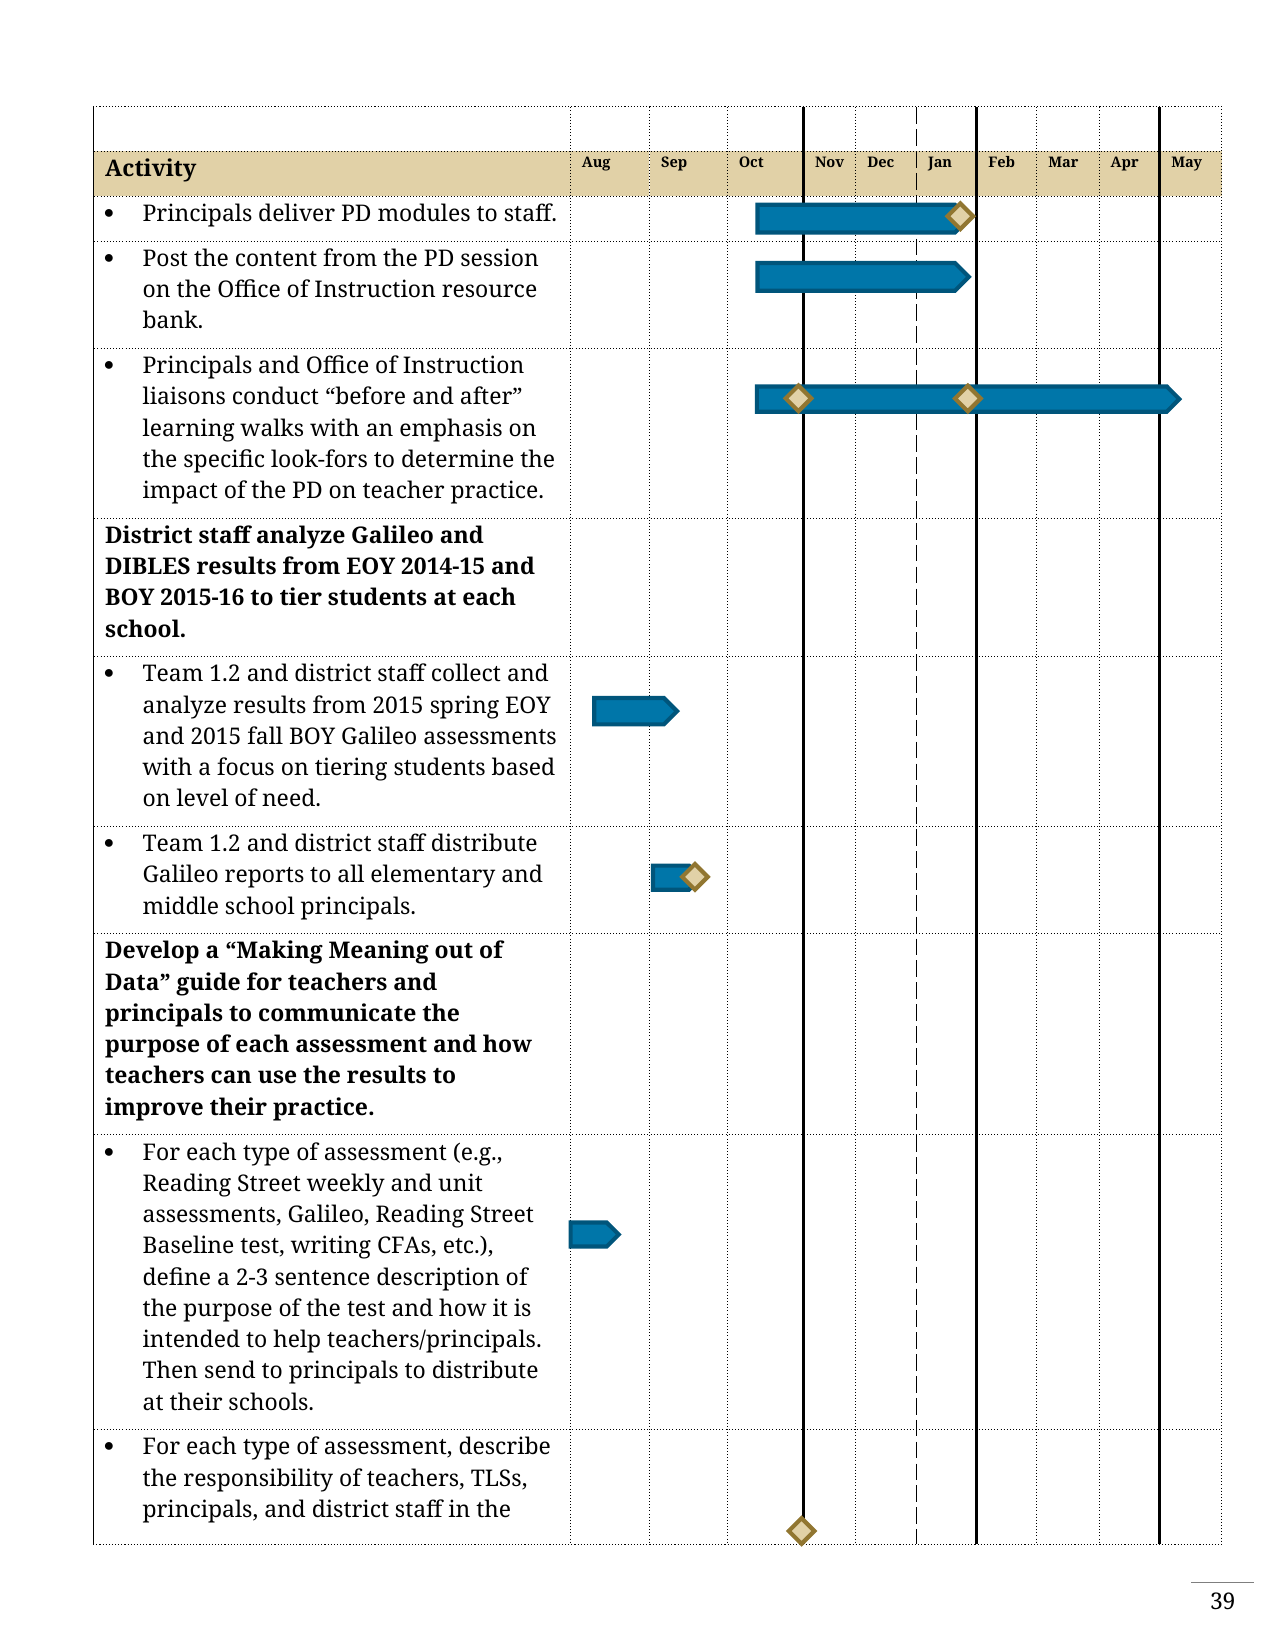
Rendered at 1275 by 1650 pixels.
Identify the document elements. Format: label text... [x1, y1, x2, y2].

table_cell [727, 933, 802, 1134]
table_cell [978, 348, 1037, 384]
table_cell Apr [1099, 151, 1158, 196]
table_cell [650, 826, 727, 933]
table_cell District staff analyze Galileo and DIBLES results from EOY 2014-15 and BOY 2015-16 to tier students at each school. [94, 518, 570, 656]
table_cell [727, 656, 802, 826]
table_cell [1099, 348, 1158, 384]
table_cell Team 1.2 and district staff distribute Galileo reports to all elementary and middle school principals. [94, 826, 570, 933]
table_cell [856, 235, 917, 241]
table_cell [1161, 348, 1222, 518]
table_cell [1099, 241, 1158, 348]
table_cell [570, 196, 649, 241]
table_cell [1161, 933, 1222, 1134]
table_cell [650, 196, 727, 241]
table_cell [917, 241, 975, 348]
table_cell [727, 518, 802, 656]
table_cell [570, 1429, 649, 1544]
table_cell [978, 196, 1037, 241]
table_cell [1099, 518, 1158, 656]
table_cell [917, 826, 975, 933]
table_cell [917, 1429, 975, 1544]
table_cell [1161, 826, 1222, 933]
table_cell [917, 656, 975, 826]
table_cell [917, 106, 975, 151]
table_cell [570, 933, 649, 1134]
table_cell [1037, 826, 1099, 933]
table_cell [805, 293, 856, 348]
table_cell Aug [570, 151, 649, 196]
table_cell [1037, 1134, 1099, 1429]
table_cell Feb [978, 151, 1037, 196]
table_cell Develop a “Making Meaning out of Data” guide for teachers and principals to communicate the purpose of each assessment and how teachers can use the results to improve their practice. [94, 933, 570, 1134]
table_cell [650, 348, 727, 518]
table_cell [1099, 414, 1158, 518]
table_cell [805, 241, 856, 260]
table_cell [978, 518, 1037, 656]
table_cell [1037, 656, 1099, 826]
table_cell For each type of assessment (e.g., Reading Street weekly and unit assessments, Galileo, Reading Street Baseline test, writing CFAs, etc.), define a 2-3 sentence description of the purpose of the test and how it is intended to help teachers/principals. Then send to principals to distribute at their schools. [94, 1134, 570, 1429]
table_cell [1037, 933, 1099, 1134]
table_cell Mar [1037, 151, 1099, 196]
table_cell Sep [650, 151, 727, 196]
table_cell [650, 241, 727, 348]
table_cell [1037, 196, 1099, 241]
table_cell [727, 1134, 802, 1429]
table_cell [570, 106, 649, 151]
table_cell Dec [856, 151, 917, 196]
table_cell [805, 1134, 856, 1429]
table_cell [856, 414, 917, 518]
table_cell [856, 1134, 917, 1429]
table_cell [727, 826, 802, 933]
table_cell [727, 196, 802, 241]
table_cell [1161, 656, 1222, 826]
table_cell [978, 656, 1037, 826]
table_cell [1037, 414, 1099, 518]
table_cell [978, 106, 1037, 151]
table_cell [805, 348, 856, 384]
table_cell [727, 348, 802, 518]
table_cell [1161, 241, 1222, 348]
table_cell [917, 348, 975, 384]
table_cell [650, 656, 727, 826]
table_cell [805, 235, 856, 241]
table_cell [978, 1134, 1037, 1429]
table_cell [917, 414, 975, 518]
table_cell [856, 241, 917, 260]
table_cell [650, 1429, 727, 1544]
table_cell [1037, 106, 1099, 151]
table_cell [978, 826, 1037, 933]
table_cell [1161, 1134, 1222, 1429]
table_cell [856, 933, 917, 1134]
table_cell [1099, 1429, 1158, 1544]
table_cell [727, 1429, 802, 1544]
table_cell [650, 106, 727, 151]
table_cell [650, 1134, 727, 1429]
table_cell [856, 518, 917, 656]
table_cell [856, 348, 917, 384]
table_cell Activity [94, 151, 570, 196]
table_cell [1099, 656, 1158, 826]
table_cell [650, 518, 727, 656]
table_cell [917, 518, 975, 656]
table_cell [804, 106, 856, 151]
table_cell [650, 933, 727, 1134]
table_cell [856, 656, 917, 826]
table_cell Team 1.2 and district staff collect and analyze results from 2015 spring EOY and 2015 fall BOY Galileo assessments with a focus on tiering students based on level of need. [94, 656, 570, 826]
table_cell [1099, 826, 1158, 933]
table_cell [917, 196, 975, 214]
table_cell [978, 241, 1037, 348]
table_cell [727, 106, 802, 151]
table_cell [570, 656, 649, 826]
table_cell Nov [805, 151, 856, 196]
table_cell [856, 293, 917, 348]
table_cell [570, 241, 649, 348]
table_cell [805, 826, 856, 933]
table_cell May [1161, 151, 1222, 196]
table_cell [856, 196, 916, 202]
table_cell [1099, 106, 1158, 151]
table_cell [805, 656, 856, 826]
table_cell [805, 196, 856, 202]
table_cell [805, 1429, 856, 1544]
table_cell [856, 106, 917, 151]
table_cell [978, 414, 1037, 518]
table_cell [1161, 518, 1222, 656]
table_cell [1099, 196, 1158, 241]
table_cell Principals and Office of Instruction liaisons conduct “before and after” learning walks with an emphasis on the specific look-fors to determine the impact of the PD on teacher practice. [94, 348, 570, 518]
table_cell [978, 933, 1037, 1134]
table_cell [1160, 106, 1222, 151]
table_cell [570, 826, 649, 933]
table_cell [917, 933, 975, 1134]
table_cell [917, 219, 975, 241]
table_cell [1037, 518, 1099, 656]
table_cell [1099, 1134, 1158, 1429]
table_cell [570, 518, 649, 656]
table_cell [1037, 348, 1099, 384]
table_cell [1037, 241, 1099, 348]
table_cell [805, 933, 856, 1134]
table_cell [1099, 933, 1158, 1134]
table_cell [805, 414, 856, 518]
table_cell [570, 1134, 649, 1429]
table_cell [856, 826, 917, 933]
table_cell Oct [727, 151, 802, 196]
table_cell [805, 518, 856, 656]
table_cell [94, 106, 570, 151]
table_cell [856, 1429, 917, 1544]
table_cell [1161, 196, 1222, 241]
table_cell [727, 241, 802, 348]
table_cell [1037, 1429, 1099, 1544]
table_cell [978, 1429, 1037, 1544]
table_cell Jan [917, 151, 975, 196]
table_cell [1161, 1429, 1222, 1544]
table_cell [94, 1429, 570, 1544]
table_cell [917, 1134, 975, 1429]
table_cell [570, 348, 649, 518]
table_cell Post the content from the PD session on the Office of Instruction resource bank. [94, 241, 570, 348]
table_cell Principals deliver PD modules to staff. [94, 196, 570, 241]
